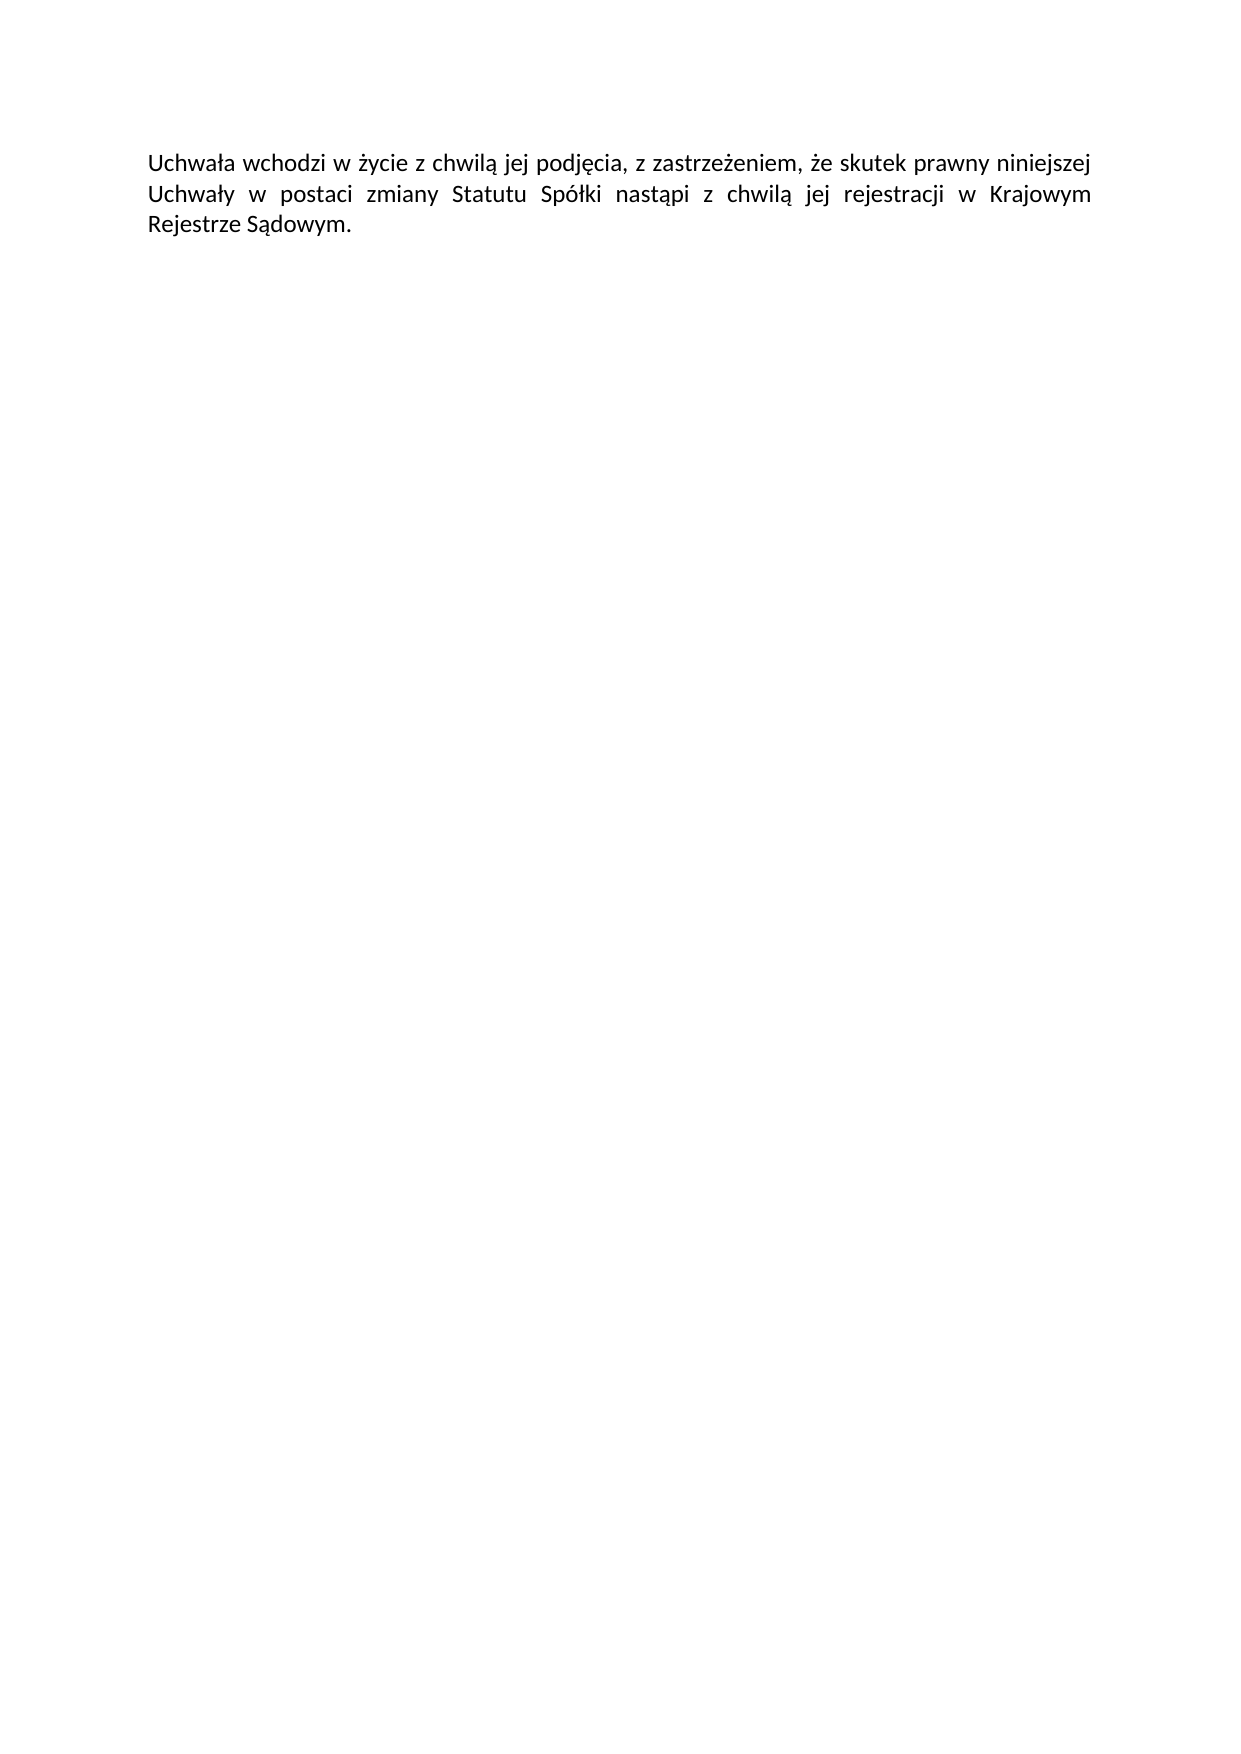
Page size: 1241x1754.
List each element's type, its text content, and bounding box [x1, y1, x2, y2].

text Uchwała wchodzi w życie z chwilą jej podjęcia, z zastrzeżeniem, że skutek prawny niniejszej Uchwały w postaci zmiany Statutu Spółki nastąpi z chwilą jej rejestracji w Krajowym Rejestrze Sądowym. [148, 148, 1093, 239]
